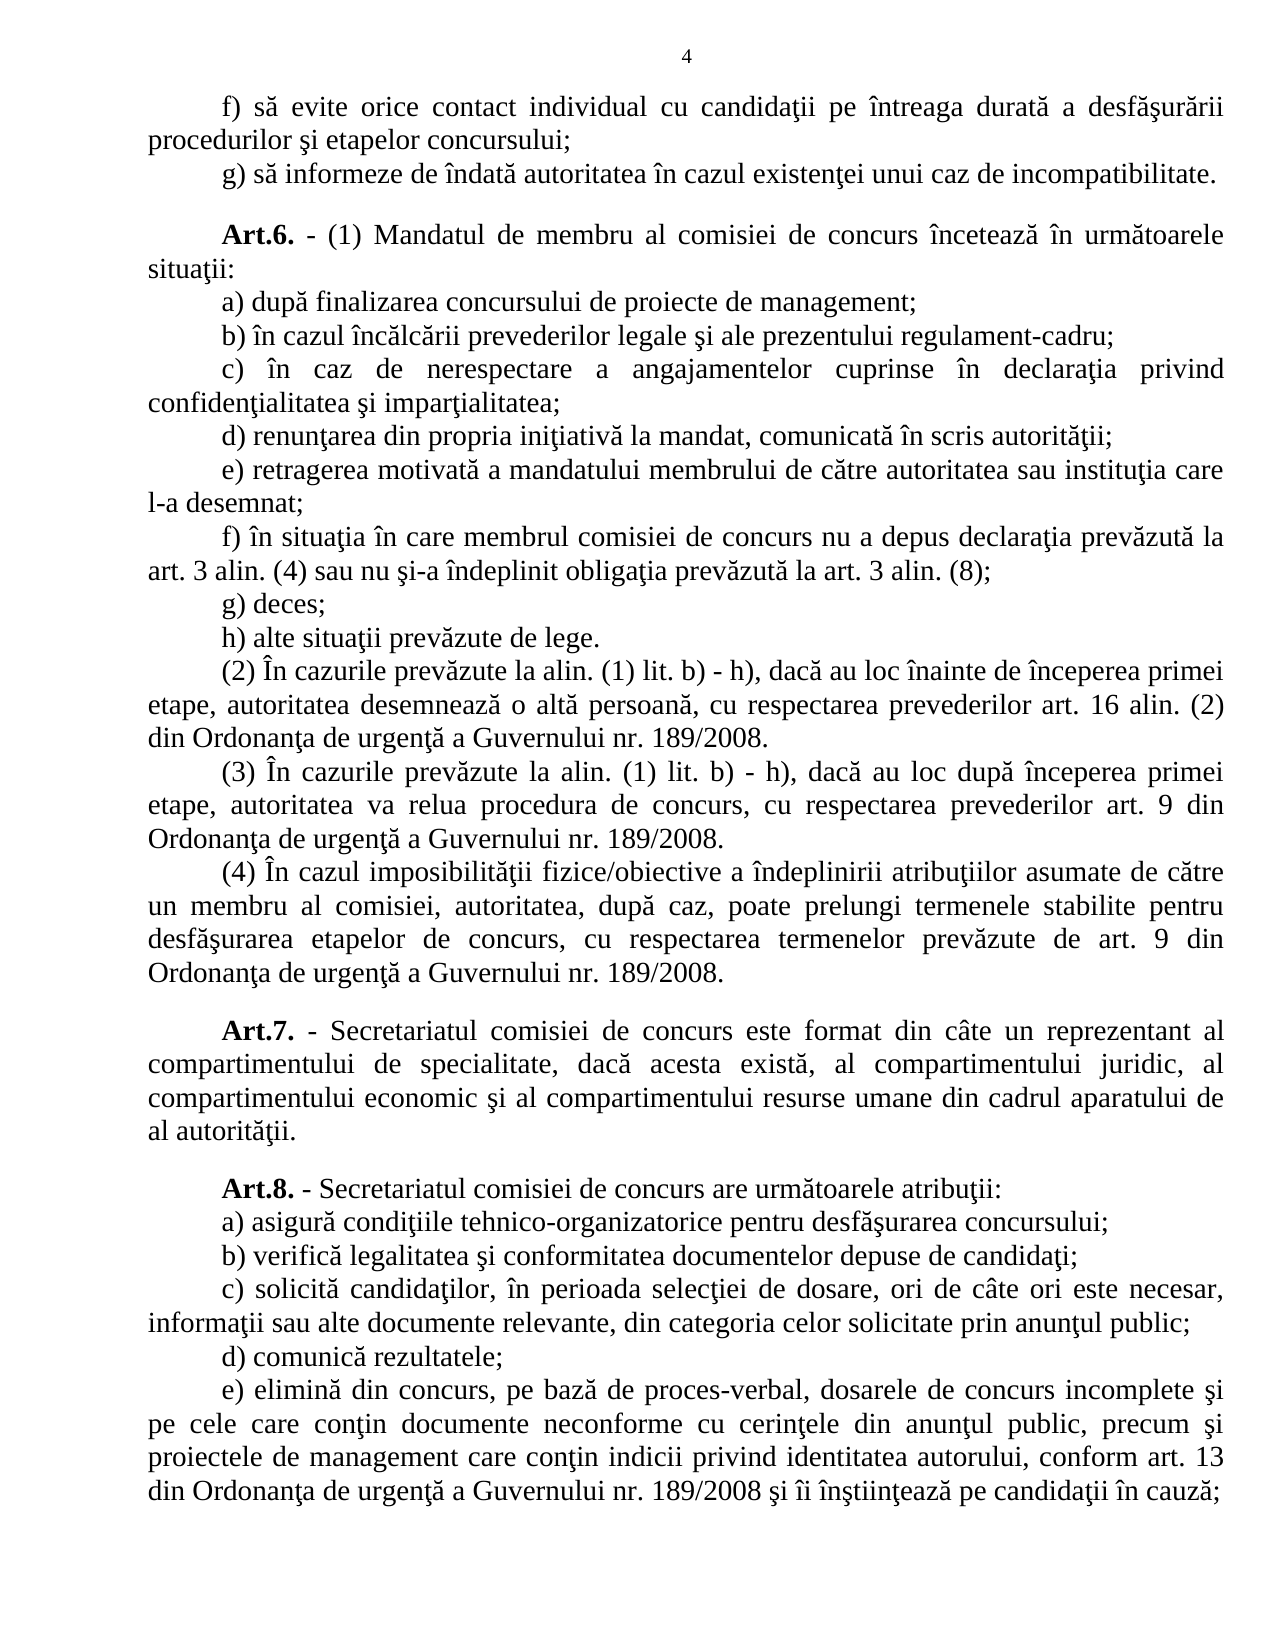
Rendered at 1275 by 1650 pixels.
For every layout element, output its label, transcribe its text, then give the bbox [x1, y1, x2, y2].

text d) renunţarea din propria iniţiativă la mandat, comunicată în scris autorităţii; [148, 418, 1225, 452]
text c) solicită candidaţilor, în perioada selecţiei de dosare, ori de câte ori este necesar, informaţii sau alte documente relevante, din categoria celor solicitate prin anunţul public; [148, 1272, 1225, 1339]
text f) în situaţia în care membrul comisiei de concurs nu a depus declaraţia prevăzută la art. 3 alin. (4) sau nu şi-a îndeplinit obligaţia prevăzută la art. 3 alin. (8); [148, 519, 1225, 586]
text h) alte situaţii prevăzute de lege. [148, 620, 1225, 653]
text a) asigură condiţiile tehnico-organizatorice pentru desfăşurarea concursului; [148, 1204, 1225, 1238]
text g) deces; [148, 586, 1225, 620]
text e) elimină din concurs, pe bază de proces-verbal, dosarele de concurs incomplete şi pe cele care conţin documente neconforme cu cerinţele din anunţul public, precum şi proiectele de management care conţin indicii privind identitatea autorului, conform art. 13 din Ordonanţa de urgenţă a Guvernului nr. 189/2008 şi îi înştiinţează pe candidaţii în cauză; [148, 1372, 1225, 1506]
text f) să evite orice contact individual cu candidaţii pe întreaga durată a desfăşurării procedurilor şi etapelor concursului; [148, 89, 1225, 156]
text (3) În cazurile prevăzute la alin. (1) lit. b) - h), dacă au loc după începerea primei etape, autoritatea va relua procedura de concurs, cu respectarea prevederilor art. 9 din Ordonanţa de urgenţă a Guvernului nr. 189/2008. [148, 754, 1225, 854]
text c) în caz de nerespectare a angajamentelor cuprinse în declaraţia privind confidenţialitatea şi imparţialitatea; [148, 351, 1225, 418]
text Art.7. - Secretariatul comisiei de concurs este format din câte un reprezentant al compartimentului de specialitate, dacă acesta există, al compartimentului juridic, al compartimentului economic şi al compartimentului resurse umane din cadrul aparatului de al autorităţii. [148, 1013, 1225, 1147]
text (4) În cazul imposibilităţii fizice/obiective a îndeplinirii atribuţiilor asumate de către un membru al comisiei, autoritatea, după caz, poate prelungi termenele stabilite pentru desfăşurarea etapelor de concurs, cu respectarea termenelor prevăzute de art. 9 din Ordonanţa de urgenţă a Guvernului nr. 189/2008. [148, 854, 1225, 989]
text a) după finalizarea concursului de proiecte de management; [148, 284, 1225, 318]
text e) retragerea motivată a mandatului membrului de către autoritatea sau instituţia care l-a desemnat; [148, 452, 1225, 519]
text g) să informeze de îndată autoritatea în cazul existenţei unui caz de incompatibilitate. [148, 156, 1225, 189]
text b) în cazul încălcării prevederilor legale şi ale prezentului regulament-cadru; [148, 318, 1225, 351]
text d) comunică rezultatele; [148, 1339, 1225, 1372]
text (2) În cazurile prevăzute la alin. (1) lit. b) - h), dacă au loc înainte de începerea primei etape, autoritatea desemnează o altă persoană, cu respectarea prevederilor art. 16 alin. (2) din Ordonanţa de urgenţă a Guvernului nr. 189/2008. [148, 653, 1225, 754]
text Art.8. - Secretariatul comisiei de concurs are următoarele atribuţii: [148, 1171, 1225, 1204]
text b) verifică legalitatea şi conformitatea documentelor depuse de candidaţi; [148, 1238, 1225, 1272]
text Art.6. - (1) Mandatul de membru al comisiei de concurs încetează în următoarele situaţii: [148, 217, 1225, 284]
